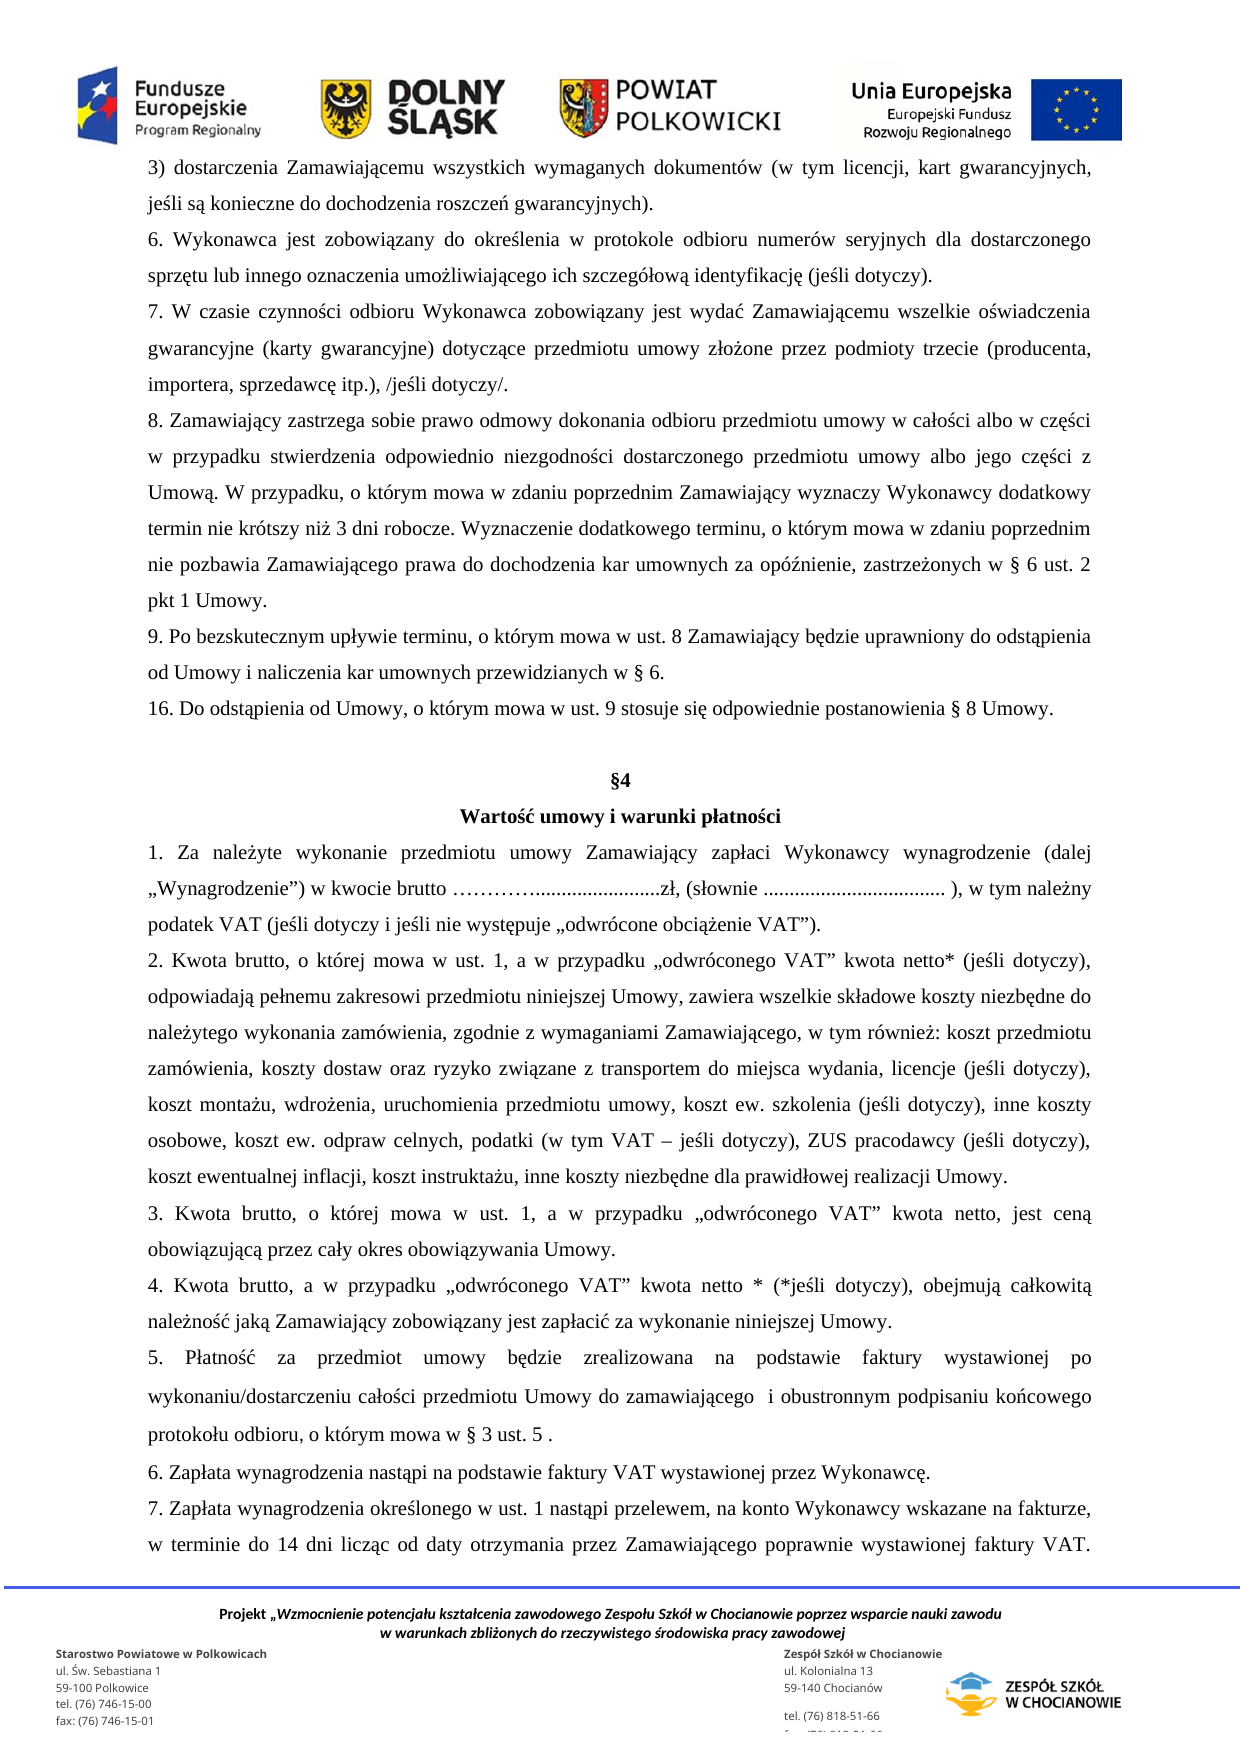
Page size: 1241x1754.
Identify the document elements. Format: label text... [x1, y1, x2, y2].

text Wartość umowy i warunki płatności [148, 804, 1092, 828]
text 8. Zamawiający zastrzega sobie prawo odmowy dokonania odbioru przedmiotu umowy w całości albo w części w przypadku stwierdzenia odpowiednio niezgodności dostarczonego przedmiotu umowy albo jego części z Umową. W przypadku, o którym mowa w zdaniu poprzednim Zamawiający wyznaczy Wykonawcy dodatkowy termin nie krótszy niż 3 dni robocze. Wyznaczenie dodatkowego terminu, o którym mowa w zdaniu poprzednim nie pozbawia Zamawiającego prawa do dochodzenia kar umownych za opóźnienie, zastrzeżonych w § 6 ust. 2 pkt 1 Umowy. [148, 408, 1092, 612]
text 6. Wykonawca jest zobowiązany do określenia w protokole odbioru numerów seryjnych dla dostarczonego sprzętu lub innego oznaczenia umożliwiającego ich szczegółową identyfikację (jeśli dotyczy). [148, 227, 1092, 287]
text 7. W czasie czynności odbioru Wykonawca zobowiązany jest wydać Zamawiającemu wszelkie oświadczenia gwarancyjne (karty gwarancyjne) dotyczące przedmiotu umowy złożone przez podmioty trzecie (producenta, importera, sprzedawcę itp.), /jeśli dotyczy/. [148, 299, 1092, 396]
text §4 [148, 768, 1092, 792]
text 4. Kwota brutto, a w przypadku „odwróconego VAT” kwota netto * (*jeśli dotyczy), obejmują całkowitą należność jaką Zamawiający zobowiązany jest zapłacić za wykonanie niniejszej Umowy. [148, 1273, 1092, 1333]
text 3) dostarczenia Zamawiającemu wszystkich wymaganych dokumentów (w tym licencji, kart gwarancyjnych, jeśli są konieczne do dochodzenia roszczeń gwarancyjnych). [148, 156, 1092, 215]
text 3. Kwota brutto, o której mowa w ust. 1, a w przypadku „odwróconego VAT” kwota netto, jest ceną obowiązującą przez cały okres obowiązywania Umowy. [148, 1201, 1092, 1261]
text 1. Za należyte wykonanie przedmiotu umowy Zamawiający zapłaci Wykonawcy wynagrodzenie (dalej „Wynagrodzenie”) w kwocie brutto …………........................zł, (słownie ................................... ), w tym należny podatek VAT (jeśli dotyczy i jeśli nie występuje „odwrócone obciążenie VAT”). [148, 840, 1092, 936]
text 16. Do odstąpienia od Umowy, o którym mowa w ust. 9 stosuje się odpowiednie postanowienia § 8 Umowy. [148, 696, 1092, 720]
text 5. Płatność za przedmiot umowy będzie zrealizowana na podstawie faktury wystawionej po wykonaniu/dostarczeniu całości przedmiotu Umowy do zamawiającego i obustronnym podpisaniu końcowego protokołu odbioru, o którym mowa w § 3 ust. 5 . [148, 1345, 1092, 1447]
text 9. Po bezskutecznym upływie terminu, o którym mowa w ust. 8 Zamawiający będzie uprawniony do odstąpienia od Umowy i naliczenia kar umownych przewidzianych w § 6. [148, 624, 1092, 684]
text 6. Zapłata wynagrodzenia nastąpi na podstawie faktury VAT wystawionej przez Wykonawcę. [148, 1459, 1092, 1484]
text 2. Kwota brutto, o której mowa w ust. 1, a w przypadku „odwróconego VAT” kwota netto* (jeśli dotyczy), odpowiadają pełnemu zakresowi przedmiotu niniejszej Umowy, zawiera wszelkie składowe koszty niezbędne do należytego wykonania zamówienia, zgodnie z wymaganiami Zamawiającego, w tym również: koszt przedmiotu zamówienia, koszty dostaw oraz ryzyko związane z transportem do miejsca wydania, licencje (jeśli dotyczy), koszt montażu, wdrożenia, uruchomienia przedmiotu umowy, koszt ew. szkolenia (jeśli dotyczy), inne koszty osobowe, koszt ew. odpraw celnych, podatki (w tym VAT – jeśli dotyczy), ZUS pracodawcy (jeśli dotyczy), koszt ewentualnej inflacji, koszt instruktażu, inne koszty niezbędne dla prawidłowej realizacji Umowy. [148, 948, 1092, 1188]
picture [73, 59, 1127, 156]
